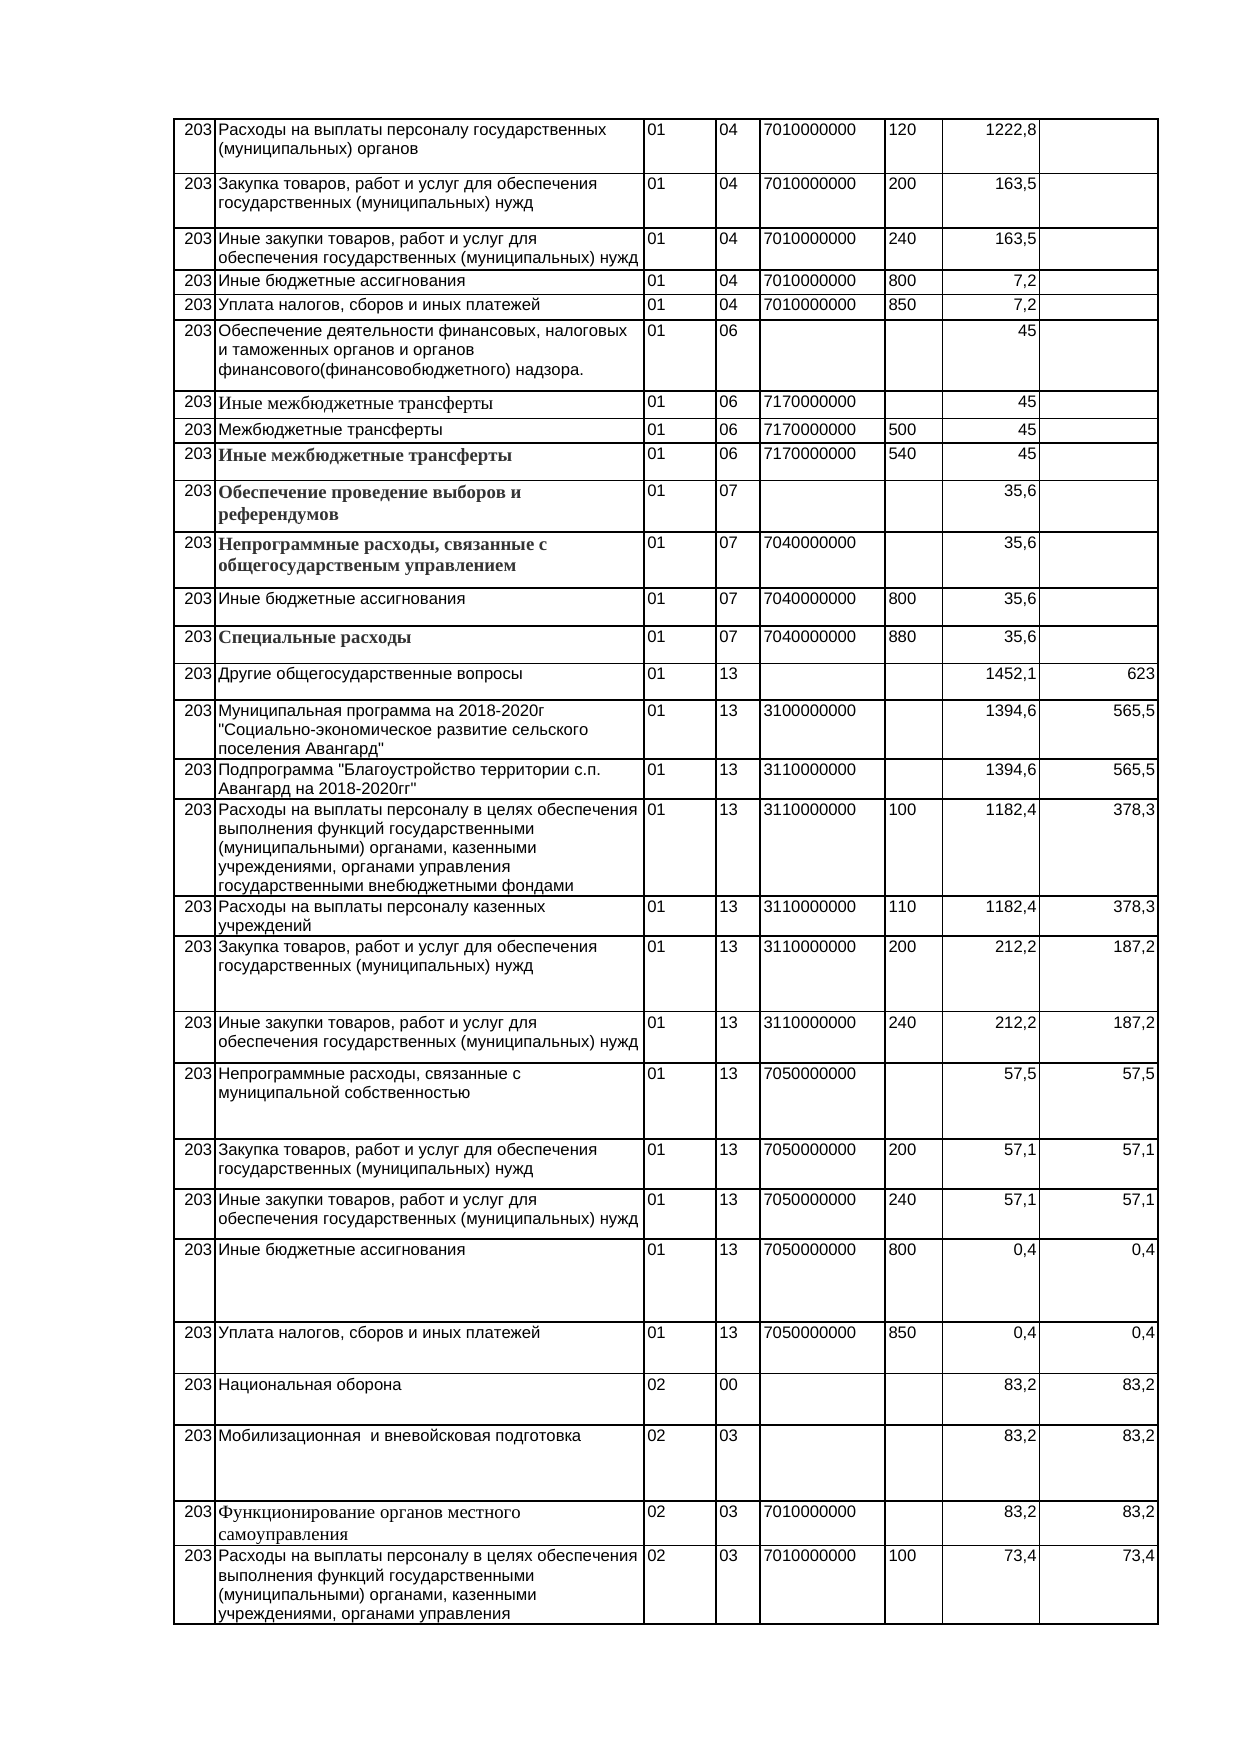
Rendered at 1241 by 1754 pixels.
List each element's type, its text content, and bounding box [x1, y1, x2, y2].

table_cell 01 [645, 897, 715, 935]
table_cell 203 [175, 229, 214, 269]
table_cell 83,2 [1040, 1426, 1157, 1500]
table_cell 203 [175, 897, 214, 935]
table_cell [761, 481, 884, 531]
table_cell Специальные расходы [216, 627, 643, 663]
table_cell 3110000000 [761, 897, 884, 935]
table_cell [886, 760, 942, 798]
table_cell 3110000000 [761, 760, 884, 798]
table_cell 13 [717, 800, 759, 895]
table_cell 203 [175, 321, 214, 390]
table_cell 06 [717, 444, 759, 480]
table_cell 35,6 [943, 533, 1039, 587]
table_cell Подпрограмма "Благоустройство территории с.п. Авангард на 2018-2020гг" [216, 760, 643, 798]
table_cell 203 [175, 589, 214, 625]
table_cell 7170000000 [761, 419, 884, 442]
table_cell 02 [645, 1426, 715, 1500]
table_cell 203 [175, 800, 214, 895]
table_cell [1040, 533, 1157, 587]
table_cell Муниципальная программа на 2018-2020г "Социально-экономическое развитие сельского поселения Авангард" [216, 701, 643, 758]
table_cell 7010000000 [761, 271, 884, 294]
table_cell 120 [886, 120, 942, 173]
table_cell 0,4 [1040, 1240, 1157, 1321]
table_cell [886, 1374, 942, 1424]
table_cell Иные закупки товаров, работ и услуг для обеспечения государственных (муниципальных) нужд [216, 229, 643, 269]
table_cell [886, 1502, 942, 1544]
table_cell 06 [717, 321, 759, 390]
table_cell 01 [645, 120, 715, 173]
table_cell 01 [645, 533, 715, 587]
table_cell 7050000000 [761, 1064, 884, 1138]
table_cell 203 [175, 1240, 214, 1321]
table_cell 203 [175, 1502, 214, 1544]
table_cell 57,5 [943, 1064, 1039, 1138]
table_cell 01 [645, 1240, 715, 1321]
table_cell 03 [717, 1502, 759, 1544]
table_cell [761, 1426, 884, 1500]
table_cell 0,4 [943, 1240, 1039, 1321]
table_cell 0,4 [1040, 1323, 1157, 1373]
table_cell Иные бюджетные ассигнования [216, 589, 643, 625]
table_cell 200 [886, 174, 942, 227]
table_cell 03 [717, 1426, 759, 1500]
table_cell 01 [645, 229, 715, 269]
table_cell 1452,1 [943, 664, 1039, 699]
table_cell [886, 533, 942, 587]
table_cell 73,4 [943, 1546, 1039, 1623]
table_cell 240 [886, 229, 942, 269]
table_cell 35,6 [943, 627, 1039, 663]
table_cell 07 [717, 627, 759, 663]
table_cell 01 [645, 589, 715, 625]
table_cell 07 [717, 533, 759, 587]
table_cell 1182,4 [943, 800, 1039, 895]
table_cell 45 [943, 444, 1039, 480]
table_cell 04 [717, 295, 759, 319]
table_cell 3100000000 [761, 701, 884, 758]
table_cell 01 [645, 627, 715, 663]
table_cell [886, 392, 942, 418]
table_cell 1222,8 [943, 120, 1039, 173]
table_cell 35,6 [943, 481, 1039, 531]
table_cell 73,4 [1040, 1546, 1157, 1623]
table_cell 13 [717, 664, 759, 699]
table_cell Другие общегосударственные вопросы [216, 664, 643, 699]
table_cell 83,2 [943, 1502, 1039, 1544]
table_cell 203 [175, 120, 214, 173]
table_cell 7010000000 [761, 120, 884, 173]
table_cell 04 [717, 174, 759, 227]
table_cell 01 [645, 701, 715, 758]
table_cell 01 [645, 800, 715, 895]
table_cell Иные межбюджетные трансферты [216, 392, 643, 418]
table_cell 203 [175, 1426, 214, 1500]
table_cell 01 [645, 419, 715, 442]
table_cell 1394,6 [943, 760, 1039, 798]
table_cell 203 [175, 1374, 214, 1424]
table_cell [1040, 120, 1157, 173]
table_cell 203 [175, 533, 214, 587]
table_cell 01 [645, 664, 715, 699]
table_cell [216, 1546, 643, 1623]
table_cell [1040, 174, 1157, 227]
table_cell Непрограммные расходы, связанные с муниципальной собственностью [216, 1064, 643, 1138]
table_cell 7040000000 [761, 589, 884, 625]
table_cell 83,2 [1040, 1502, 1157, 1544]
table_cell 01 [645, 295, 715, 319]
table_cell 203 [175, 1190, 214, 1238]
table_cell 13 [717, 1064, 759, 1138]
table_cell Иные бюджетные ассигнования [216, 271, 643, 294]
table_cell 7010000000 [761, 174, 884, 227]
table_cell Непрограммные расходы, связанные с общегосударственым управлением [216, 533, 643, 587]
table_cell Уплата налогов, сборов и иных платежей [216, 295, 643, 319]
table_cell 565,5 [1040, 701, 1157, 758]
table_cell 203 [175, 937, 214, 1011]
table_cell 0,4 [943, 1323, 1039, 1373]
table_cell 7,2 [943, 271, 1039, 294]
table_cell 01 [645, 321, 715, 390]
table_cell 45 [943, 321, 1039, 390]
table_cell 01 [645, 1064, 715, 1138]
table_cell [761, 664, 884, 699]
table_cell 100 [886, 800, 942, 895]
table_cell 04 [717, 120, 759, 173]
table_cell 01 [645, 1323, 715, 1373]
table_cell 800 [886, 589, 942, 625]
table_cell 01 [645, 174, 715, 227]
table_cell 203 [175, 444, 214, 480]
table_cell 45 [943, 419, 1039, 442]
table_cell 203 [175, 664, 214, 699]
table_cell 240 [886, 1190, 942, 1238]
table_cell Расходы на выплаты персоналу государственных (муниципальных) органов [216, 120, 643, 173]
table_cell 203 [175, 1546, 214, 1623]
table_cell 13 [717, 701, 759, 758]
table_cell 212,2 [943, 937, 1039, 1011]
table_cell 13 [717, 1323, 759, 1373]
table_cell 500 [886, 419, 942, 442]
table_cell 01 [645, 760, 715, 798]
table_cell 203 [175, 760, 214, 798]
table_cell 203 [175, 627, 214, 663]
table_cell [1040, 321, 1157, 390]
table_cell Закупка товаров, работ и услуг для обеспечения государственных (муниципальных) нужд [216, 1140, 643, 1188]
table_cell Мобилизационная и вневойсковая подготовка [216, 1426, 643, 1500]
table_cell 57,1 [943, 1140, 1039, 1188]
table_cell Закупка товаров, работ и услуг для обеспечения государственных (муниципальных) нужд [216, 174, 643, 227]
table_cell Обеспечение деятельности финансовых, налоговых и таможенных органов и органов финансового(финансовобюджетного) надзора. [216, 321, 643, 390]
table_cell [1040, 444, 1157, 480]
table_cell 623 [1040, 664, 1157, 699]
table_cell 212,2 [943, 1012, 1039, 1062]
table_cell 13 [717, 1240, 759, 1321]
table_cell Закупка товаров, работ и услуг для обеспечения государственных (муниципальных) нужд [216, 937, 643, 1011]
table_cell 01 [645, 444, 715, 480]
table_cell 240 [886, 1012, 942, 1062]
table_cell 378,3 [1040, 897, 1157, 935]
table_cell 540 [886, 444, 942, 480]
table_cell Межбюджетные трансферты [216, 419, 643, 442]
table_cell 110 [886, 897, 942, 935]
table_cell 83,2 [943, 1374, 1039, 1424]
table_cell Национальная оборона [216, 1374, 643, 1424]
table_cell [886, 664, 942, 699]
table_cell 13 [717, 1012, 759, 1062]
table_cell 57,1 [943, 1190, 1039, 1238]
table_cell 203 [175, 174, 214, 227]
table_cell 7010000000 [761, 229, 884, 269]
table_cell Обеспечение проведение выборов и референдумов [216, 481, 643, 531]
table_cell 13 [717, 897, 759, 935]
table_cell 7040000000 [761, 533, 884, 587]
table_cell 7170000000 [761, 392, 884, 418]
table_cell 378,3 [1040, 800, 1157, 895]
table_cell 01 [645, 481, 715, 531]
table_cell 35,6 [943, 589, 1039, 625]
table_cell 7050000000 [761, 1140, 884, 1188]
table_cell [886, 1426, 942, 1500]
table_cell 02 [645, 1502, 715, 1544]
table_cell 7010000000 [761, 1502, 884, 1544]
table_cell [1040, 229, 1157, 269]
table_cell 06 [717, 392, 759, 418]
table_cell 200 [886, 1140, 942, 1188]
table_cell 100 [886, 1546, 942, 1623]
table_cell [886, 1064, 942, 1138]
table_cell 13 [717, 1140, 759, 1188]
table_cell [1040, 481, 1157, 531]
table_cell 7050000000 [761, 1190, 884, 1238]
table_cell 02 [645, 1546, 715, 1623]
table_cell 01 [645, 271, 715, 294]
table_cell 83,2 [1040, 1374, 1157, 1424]
table_cell 01 [645, 1140, 715, 1188]
table_cell Функционирование органов местного самоуправления [216, 1502, 643, 1544]
table_cell 163,5 [943, 229, 1039, 269]
table_cell 800 [886, 1240, 942, 1321]
table_cell 7050000000 [761, 1323, 884, 1373]
table_cell [1040, 271, 1157, 294]
table_cell 57,1 [1040, 1190, 1157, 1238]
table_cell 7,2 [943, 295, 1039, 319]
table_cell 203 [175, 392, 214, 418]
table_cell 01 [645, 392, 715, 418]
table_cell 7010000000 [761, 1546, 884, 1623]
table_cell 13 [717, 1190, 759, 1238]
table_cell 203 [175, 701, 214, 758]
table_cell 203 [175, 1012, 214, 1062]
table_cell 83,2 [943, 1426, 1039, 1500]
table_cell 01 [645, 1190, 715, 1238]
table_cell 57,1 [1040, 1140, 1157, 1188]
table_cell 203 [175, 271, 214, 294]
table_cell 3110000000 [761, 937, 884, 1011]
table_cell 07 [717, 481, 759, 531]
table_cell 01 [645, 937, 715, 1011]
table_cell 03 [717, 1546, 759, 1623]
table_cell 3110000000 [761, 1012, 884, 1062]
table_cell 1182,4 [943, 897, 1039, 935]
table_cell 13 [717, 937, 759, 1011]
table_cell 00 [717, 1374, 759, 1424]
table_cell [761, 1374, 884, 1424]
table_cell 7050000000 [761, 1240, 884, 1321]
table_cell Уплата налогов, сборов и иных платежей [216, 1323, 643, 1373]
table_cell 800 [886, 271, 942, 294]
table_cell 187,2 [1040, 937, 1157, 1011]
table_cell 880 [886, 627, 942, 663]
table_cell 02 [645, 1374, 715, 1424]
table_cell [761, 321, 884, 390]
table_cell Иные закупки товаров, работ и услуг для обеспечения государственных (муниципальных) нужд [216, 1190, 643, 1238]
table_cell 203 [175, 1323, 214, 1373]
table_cell 187,2 [1040, 1012, 1157, 1062]
table_cell [886, 321, 942, 390]
table_cell Иные закупки товаров, работ и услуг для обеспечения государственных (муниципальных) нужд [216, 1012, 643, 1062]
table_cell [1040, 295, 1157, 319]
table_cell 45 [943, 392, 1039, 418]
table_cell [1040, 627, 1157, 663]
table_cell [1040, 419, 1157, 442]
table_cell 203 [175, 1140, 214, 1188]
table_cell 203 [175, 295, 214, 319]
table_cell [1040, 392, 1157, 418]
table_cell 1394,6 [943, 701, 1039, 758]
table_cell 3110000000 [761, 800, 884, 895]
table_cell 850 [886, 295, 942, 319]
table_cell 200 [886, 937, 942, 1011]
table_cell 7010000000 [761, 295, 884, 319]
table_cell 57,5 [1040, 1064, 1157, 1138]
table_cell 04 [717, 271, 759, 294]
table_cell 203 [175, 419, 214, 442]
table_cell 04 [717, 229, 759, 269]
table_cell Иные межбюджетные трансферты [216, 444, 643, 480]
table_cell 203 [175, 1064, 214, 1138]
table_cell 203 [175, 481, 214, 531]
table_cell 07 [717, 589, 759, 625]
table_cell 163,5 [943, 174, 1039, 227]
table_cell [886, 481, 942, 531]
table_cell 7040000000 [761, 627, 884, 663]
table_cell Расходы на выплаты персоналу казенных учреждений [216, 897, 643, 935]
table_cell 01 [645, 1012, 715, 1062]
table_cell Иные бюджетные ассигнования [216, 1240, 643, 1321]
table_cell 565,5 [1040, 760, 1157, 798]
table_cell 06 [717, 419, 759, 442]
table_cell 13 [717, 760, 759, 798]
table_cell 850 [886, 1323, 942, 1373]
table_cell [886, 701, 942, 758]
table_cell [1040, 589, 1157, 625]
table_cell 7170000000 [761, 444, 884, 480]
